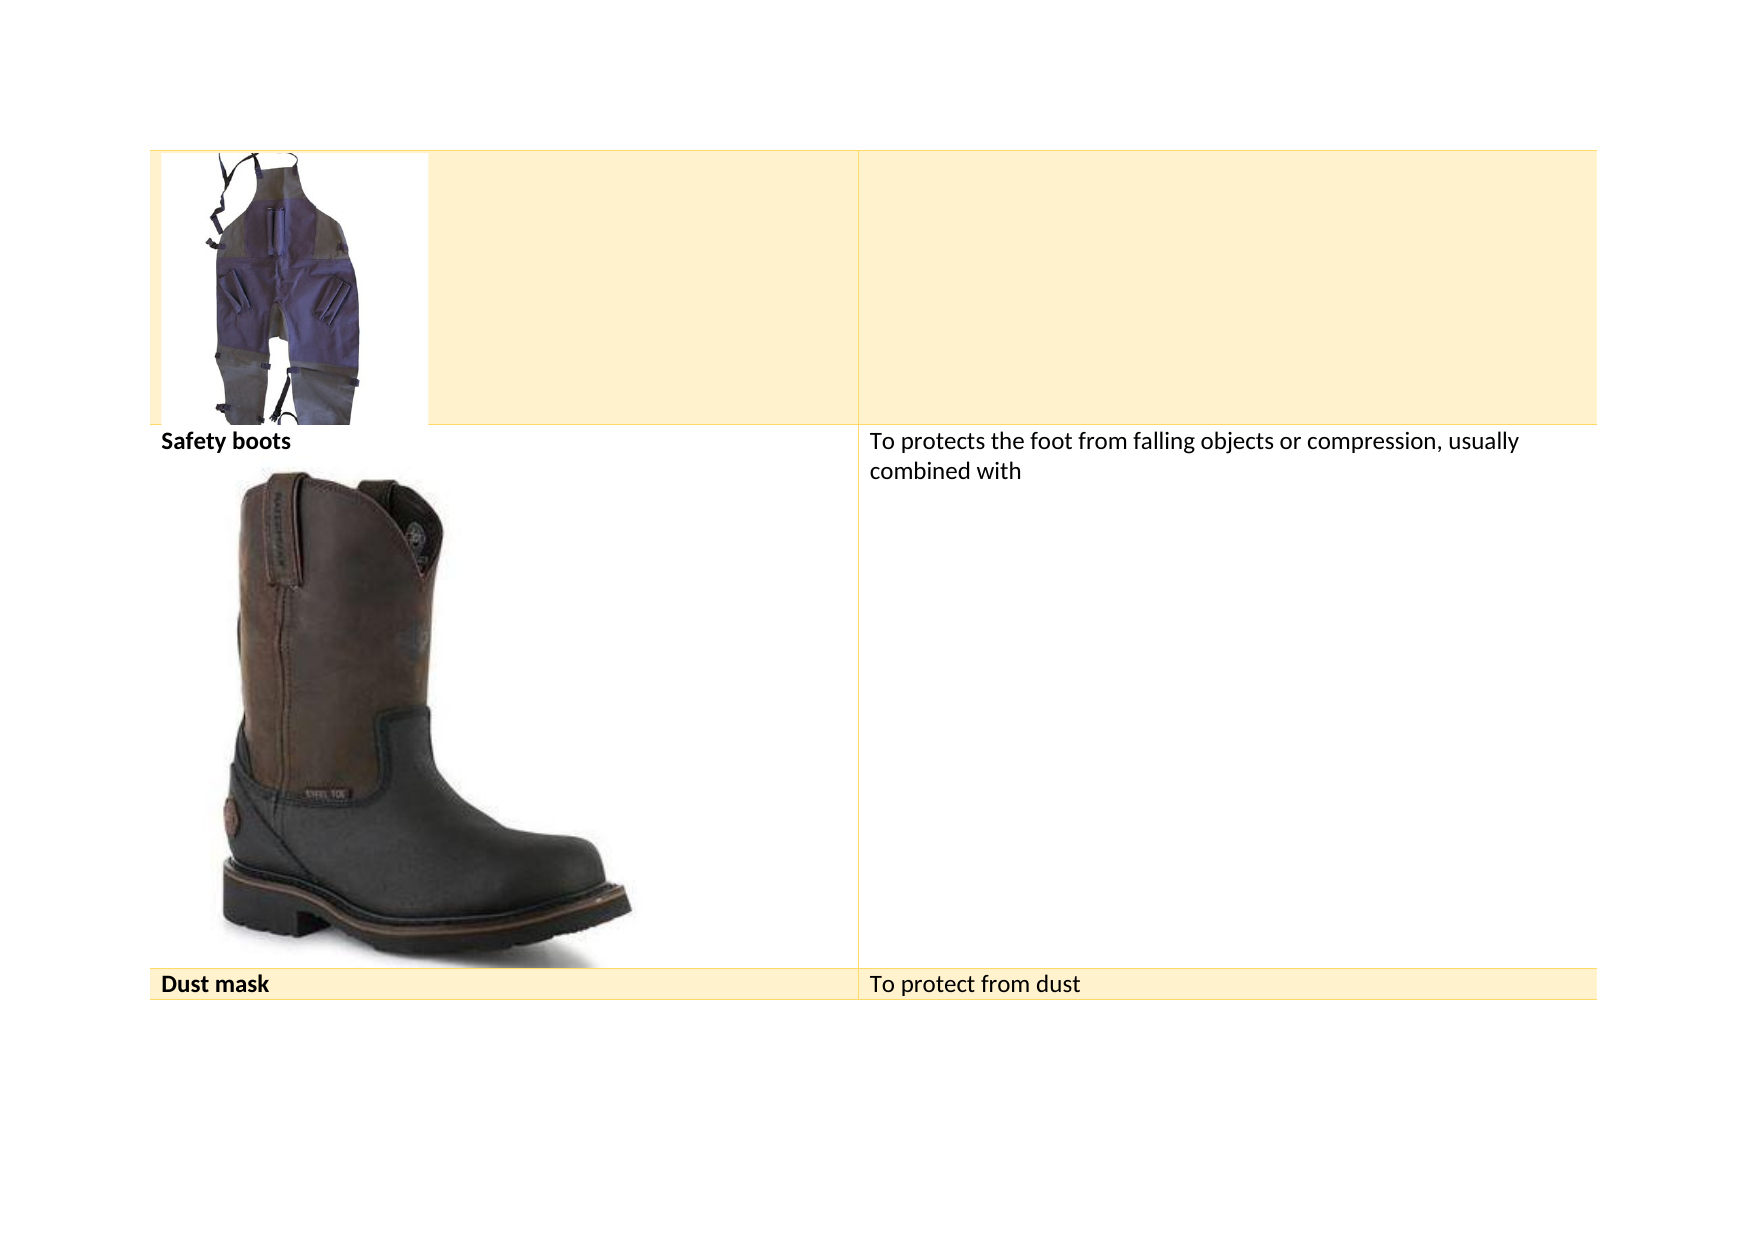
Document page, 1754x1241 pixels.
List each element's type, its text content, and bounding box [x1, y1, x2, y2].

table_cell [859, 969, 1597, 999]
picture [161, 455, 648, 968]
picture [161, 153, 429, 425]
table_cell Safety boots [150, 425, 858, 968]
table_cell To protects the foot from falling objects or compression, usually combined with [859, 425, 1597, 968]
table_cell Dust mask [150, 969, 858, 999]
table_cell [859, 151, 1597, 424]
table_cell Hoof trimming apron [150, 151, 858, 424]
